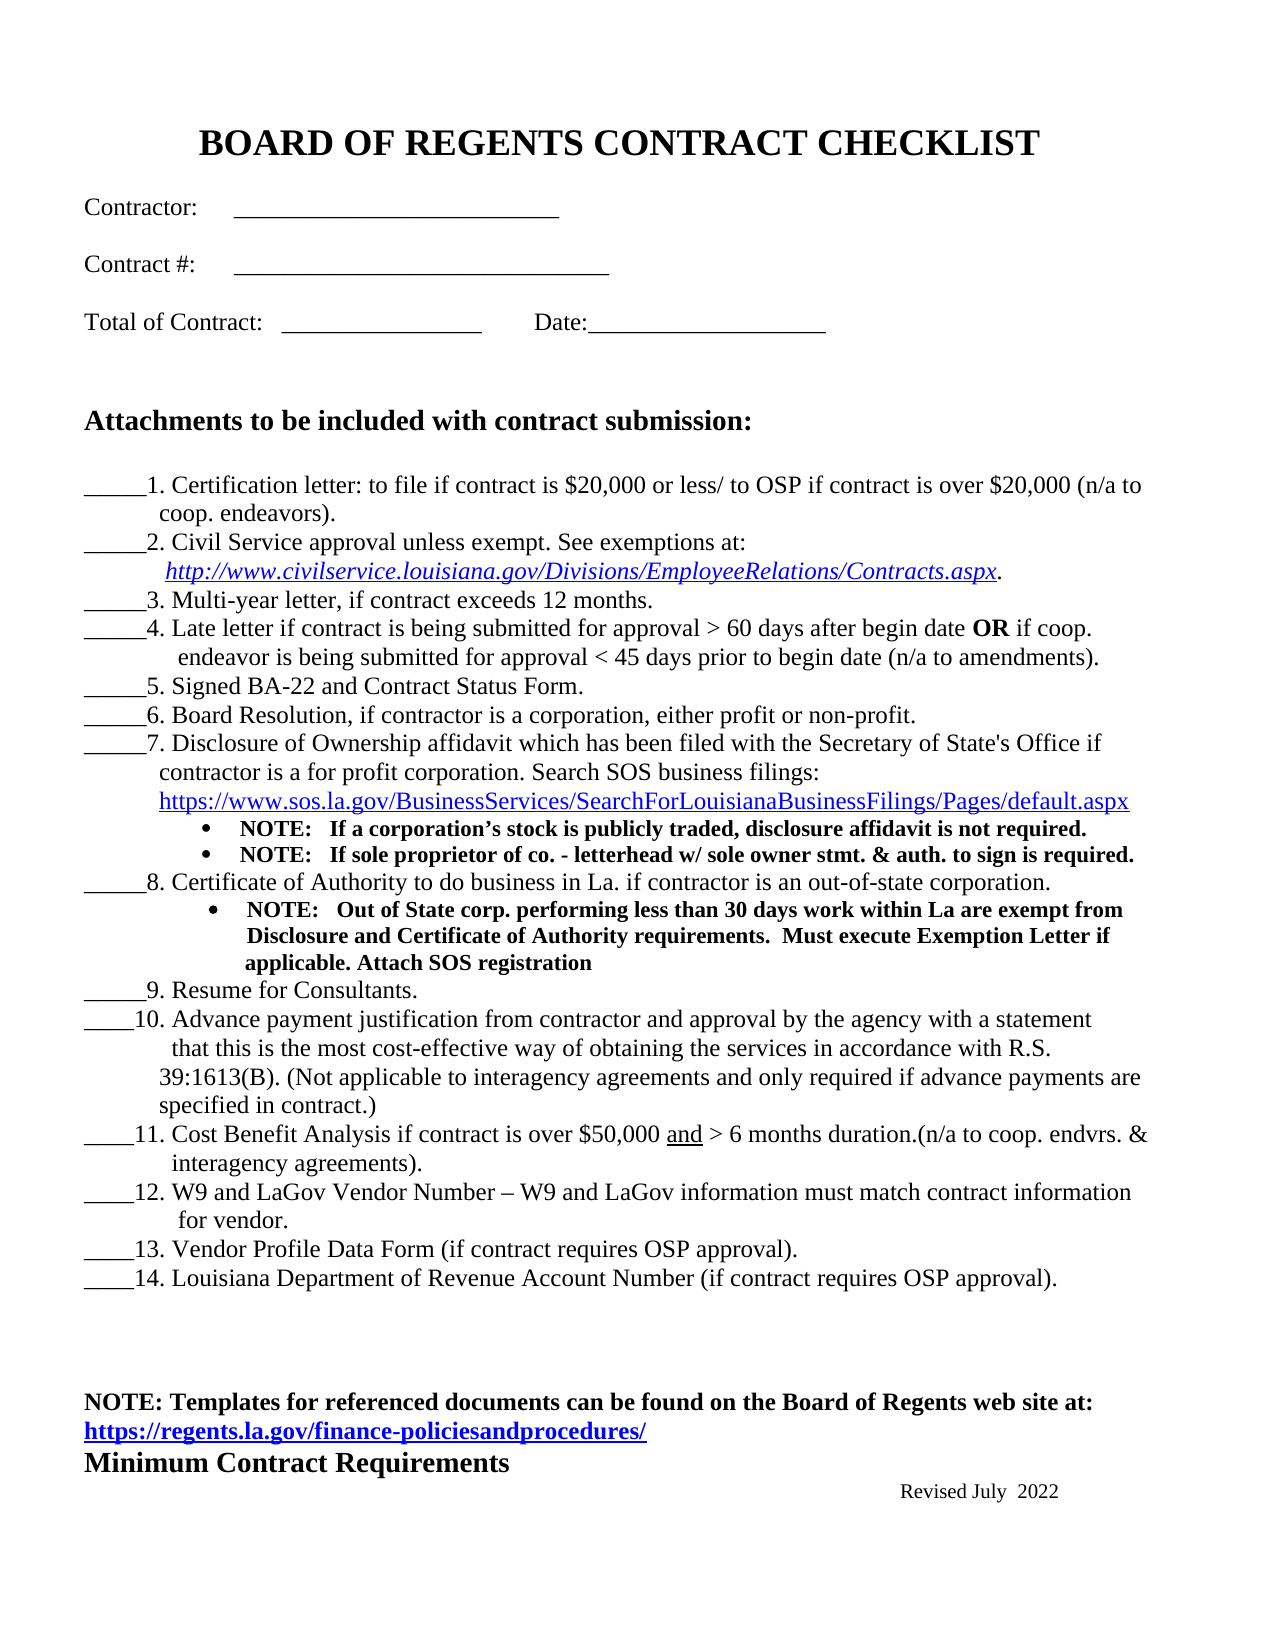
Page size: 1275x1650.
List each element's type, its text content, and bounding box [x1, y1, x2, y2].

text _____3. Multi-year letter, if contract exceeds 12 months. [84, 585, 1155, 613]
text ____13. Vendor Profile Data Form (if contract requires OSP approval). [84, 1234, 1155, 1263]
text _____9. Resume for Consultants. [84, 975, 1155, 1004]
text Total of Contract: ________________ Date:___________________ [84, 307, 1155, 336]
text Contract #: ______________________________ [84, 249, 1155, 278]
text _____4. Late letter if contract is being submitted for approval > 60 days after begin date OR if coop. [84, 613, 1155, 642]
text ____14. Louisiana Department of Revenue Account Number (if contract requires OSP approval). [84, 1263, 1155, 1292]
text NOTE: Templates for referenced documents can be found on the Board of Regents web site at: [84, 1387, 1155, 1416]
text for vendor. [84, 1205, 1155, 1234]
text endeavor is being submitted for approval < 45 days prior to begin date (n/a to amendments). [84, 642, 1155, 671]
text that this is the most cost-effective way of obtaining the services in accordance with R.S. 39:1613(B). (Not applicable to interagency agreements and only required if advance payments are specified in contract.) [84, 1033, 1155, 1119]
text https://regents.la.gov/finance-policiesandprocedures/ [84, 1416, 1155, 1445]
text _____6. Board Resolution, if contractor is a corporation, either profit or non-profit. [84, 700, 1155, 728]
text ____12. W9 and LaGov Vendor Number – W9 and LaGov information must match contract information [84, 1177, 1155, 1205]
text http://www.civilservice.louisiana.gov/Divisions/EmployeeRelations/Contracts.aspx. [84, 556, 1155, 585]
text ____10. Advance payment justification from contractor and approval by the agency with a statement [84, 1004, 1155, 1033]
text _____5. Signed BA-22 and Contract Status Form. [84, 671, 1155, 700]
text _____7. Disclosure of Ownership affidavit which has been filed with the Secretary of State's Office if contractor is a for profit corporation. Search SOS business filings: https://www.sos.la.gov/BusinessServices/SearchForLouisianaBusinessFilings/Pages/default.aspx [84, 728, 1155, 815]
list NOTE: If sole proprietor of co. - letterhead w/ sole owner stmt. & auth. to sign is required. [202, 841, 1155, 867]
text _____8. Certificate of Authority to do business in La. if contractor is an out-of-state corporation. [84, 867, 1155, 896]
text ____11. Cost Benefit Analysis if contract is over $50,000 and > 6 months duration.(n/a to coop. endvrs. & [84, 1119, 1155, 1148]
list NOTE: If a corporation’s stock is publicly traded, disclosure affidavit is not required. [202, 815, 1155, 841]
text BOARD OF REGENTS CONTRACT CHECKLIST [84, 120, 1155, 163]
list NOTE: Out of State corp. performing less than 30 days work within La are exempt from Disclosure and Certificate of Authority requirements. Must execute Exemption Letter if [209, 896, 1155, 949]
text applicable. Attach SOS registration [159, 949, 1155, 975]
text _____1. Certification letter: to file if contract is $20,000 or less/ to OSP if contract is over $20,000 (n/a to coop. endeavors). [84, 470, 1155, 527]
text Contractor: __________________________ [84, 192, 1155, 221]
text Minimum Contract Requirements [84, 1445, 1155, 1478]
text _____2. Civil Service approval unless exempt. See exemptions at: [84, 527, 1155, 556]
text Attachments to be included with contract submission: [84, 403, 1155, 436]
text interagency agreements). [84, 1148, 1155, 1177]
